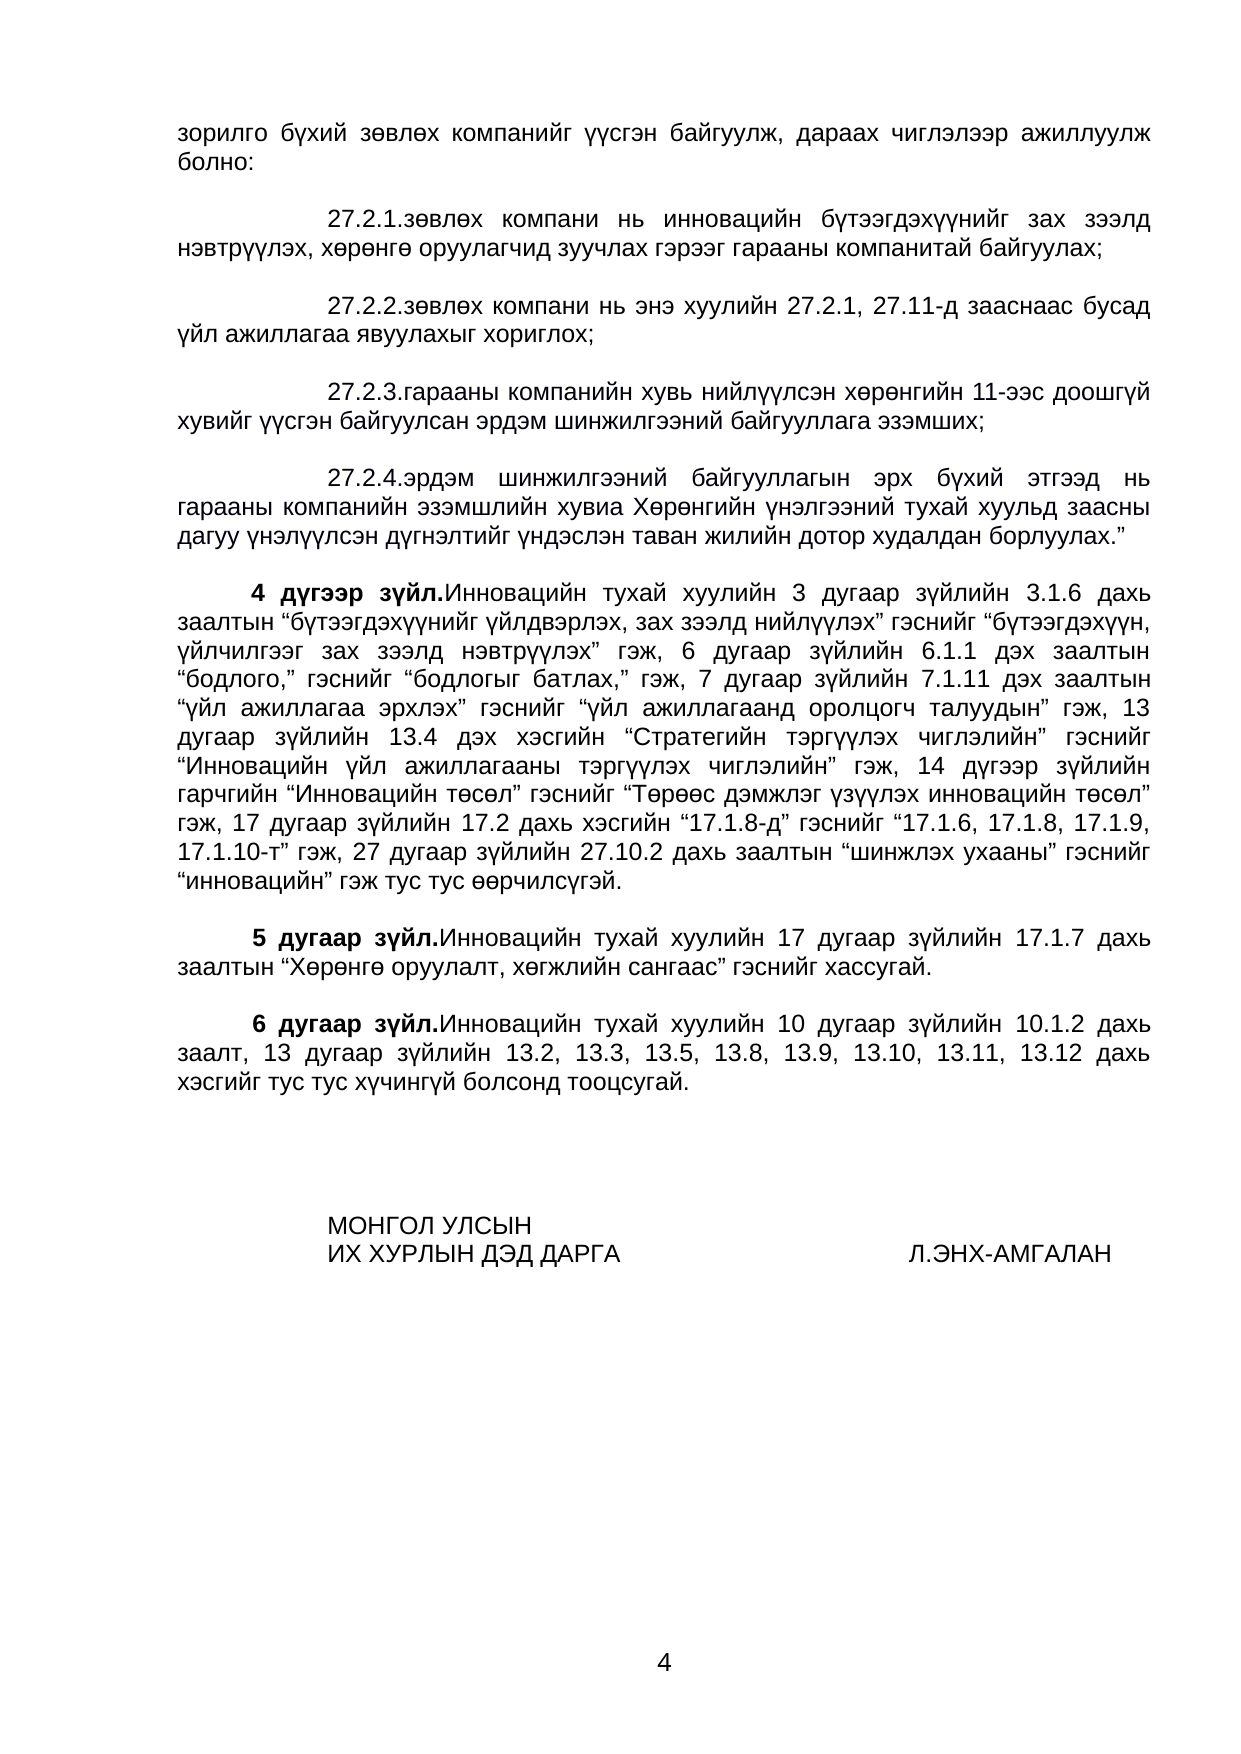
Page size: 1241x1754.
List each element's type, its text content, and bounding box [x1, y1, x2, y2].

text 27.2.4.эрдэм шинжилгээний байгууллагын эрх бүхий этгээд нь гарааны компанийн эзэмшлийн хувиа Хөрөнгийн үнэлгээний тухай хуульд заасны дагуу үнэлүүлсэн дүгнэлтийг үндэслэн таван жилийн дотор худалдан борлуулах.” [177, 463, 1151, 549]
text 5 дугаар зүйл.Инновацийн тухай хуулийн 17 дугаар зүйлийн 17.1.7 дахь заалтын “Хөрөнгө оруулалт, хөгжлийн сангаас” гэснийг хассугай. [177, 923, 1151, 981]
text 27.2.3.гарааны компанийн хувь нийлүүлсэн хөрөнгийн 11-ээс доошгүй хувийг үүсгэн байгуулсан эрдэм шинжилгээний байгууллага эзэмших; [177, 377, 1151, 434]
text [177, 118, 1151, 176]
text МОНГОЛ УЛСЫН [177, 1211, 1151, 1239]
text 27.2.2.зөвлөх компани нь энэ хуулийн 27.2.1, 27.11-д зааснаас бусад үйл ажиллагаа явуулахыг хориглох; [177, 291, 1151, 348]
text 27.2.1.зөвлөх компани нь инновацийн бүтээгдэхүүнийг зах зээлд нэвтрүүлэх, хөрөнгө оруулагчид зуучлах гэрээг гарааны компанитай байгуулах; [177, 204, 1151, 262]
text ИХ ХУРЛЫН ДЭД ДАРГА Л.ЭНХ-АМГАЛАН [177, 1239, 1151, 1268]
text 6 дугаар зүйл.Инновацийн тухай хуулийн 10 дугаар зүйлийн 10.1.2 дахь заалт, 13 дугаар зүйлийн 13.2, 13.3, 13.5, 13.8, 13.9, 13.10, 13.11, 13.12 дахь хэсгийг тус тус хүчингүй болсонд тооцсугай. [177, 1009, 1151, 1096]
text 4 дүгээр зүйл.Инновацийн тухай хуулийн 3 дугаар зүйлийн 3.1.6 дахь заалтын “бүтээгдэхүүнийг үйлдвэрлэх, зах зээлд нийлүүлэх” гэснийг “бүтээгдэхүүн, үйлчилгээг зах зээлд нэвтрүүлэх” гэж, 6 дугаар зүйлийн 6.1.1 дэх заалтын “бодлого,” гэснийг “бодлогыг батлах,” гэж, 7 дугаар зүйлийн 7.1.11 дэх заалтын “үйл ажиллагаа эрхлэх” гэснийг “үйл ажиллагаанд оролцогч талуудын” гэж, 13 дугаар зүйлийн 13.4 дэх хэсгийн “Стратегийн тэргүүлэх чиглэлийн” гэснийг “Инновацийн үйл ажиллагааны тэргүүлэх чиглэлийн” гэж, 14 дүгээр зүйлийн гарчгийн “Инновацийн төсөл” гэснийг “Төрөөс дэмжлэг үзүүлэх инновацийн төсөл” гэж, 17 дугаар зүйлийн 17.2 дахь хэсгийн “17.1.8-д” гэснийг “17.1.6, 17.1.8, 17.1.9, 17.1.10-т” гэж, 27 дугаар зүйлийн 27.10.2 дахь заалтын “шинжлэх ухааны” гэснийг “инновацийн” гэж тус тус өөрчилсүгэй. [177, 578, 1151, 894]
